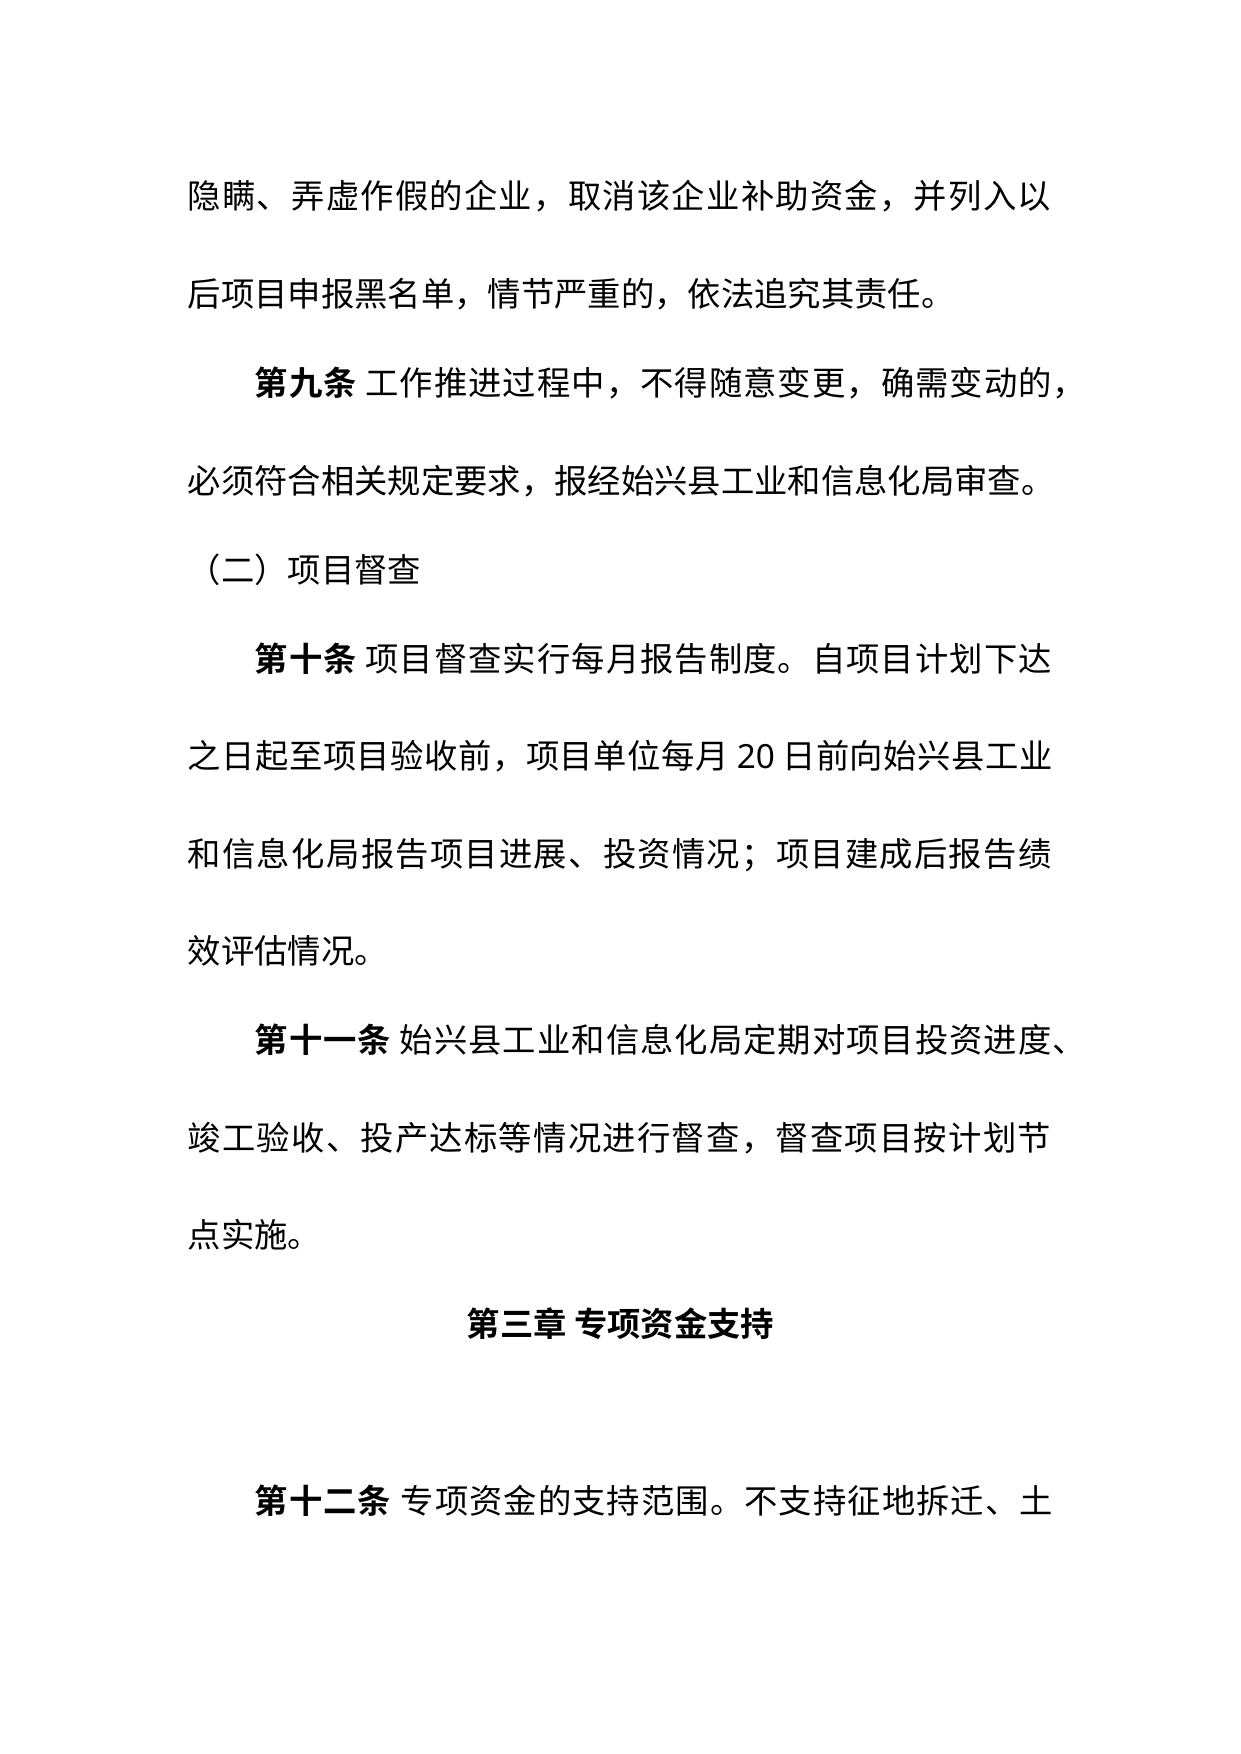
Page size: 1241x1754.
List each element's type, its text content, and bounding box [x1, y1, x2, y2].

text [187, 1467, 1053, 1532]
text （二）项目督查 [187, 535, 1053, 600]
text 第九条 工作推进过程中，不得随意变更，确需变动的，必须符合相关规定要求，报经始兴县工业和信息化局审查。 [187, 348, 1053, 511]
text 第十条 项目督查实行每月报告制度。自项目计划下达之日起至项目验收前，项目单位每月20日前向始兴县工业和信息化局报告项目进展、投资情况；项目建成后报告绩效评估情况。 [187, 624, 1053, 982]
text 第三章 专项资金支持 [187, 1290, 1053, 1355]
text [187, 162, 1053, 324]
text 第十一条 始兴县工业和信息化局定期对项目投资进度、竣工验收、投产达标等情况进行督查，督查项目按计划节点实施。 [187, 1006, 1053, 1266]
